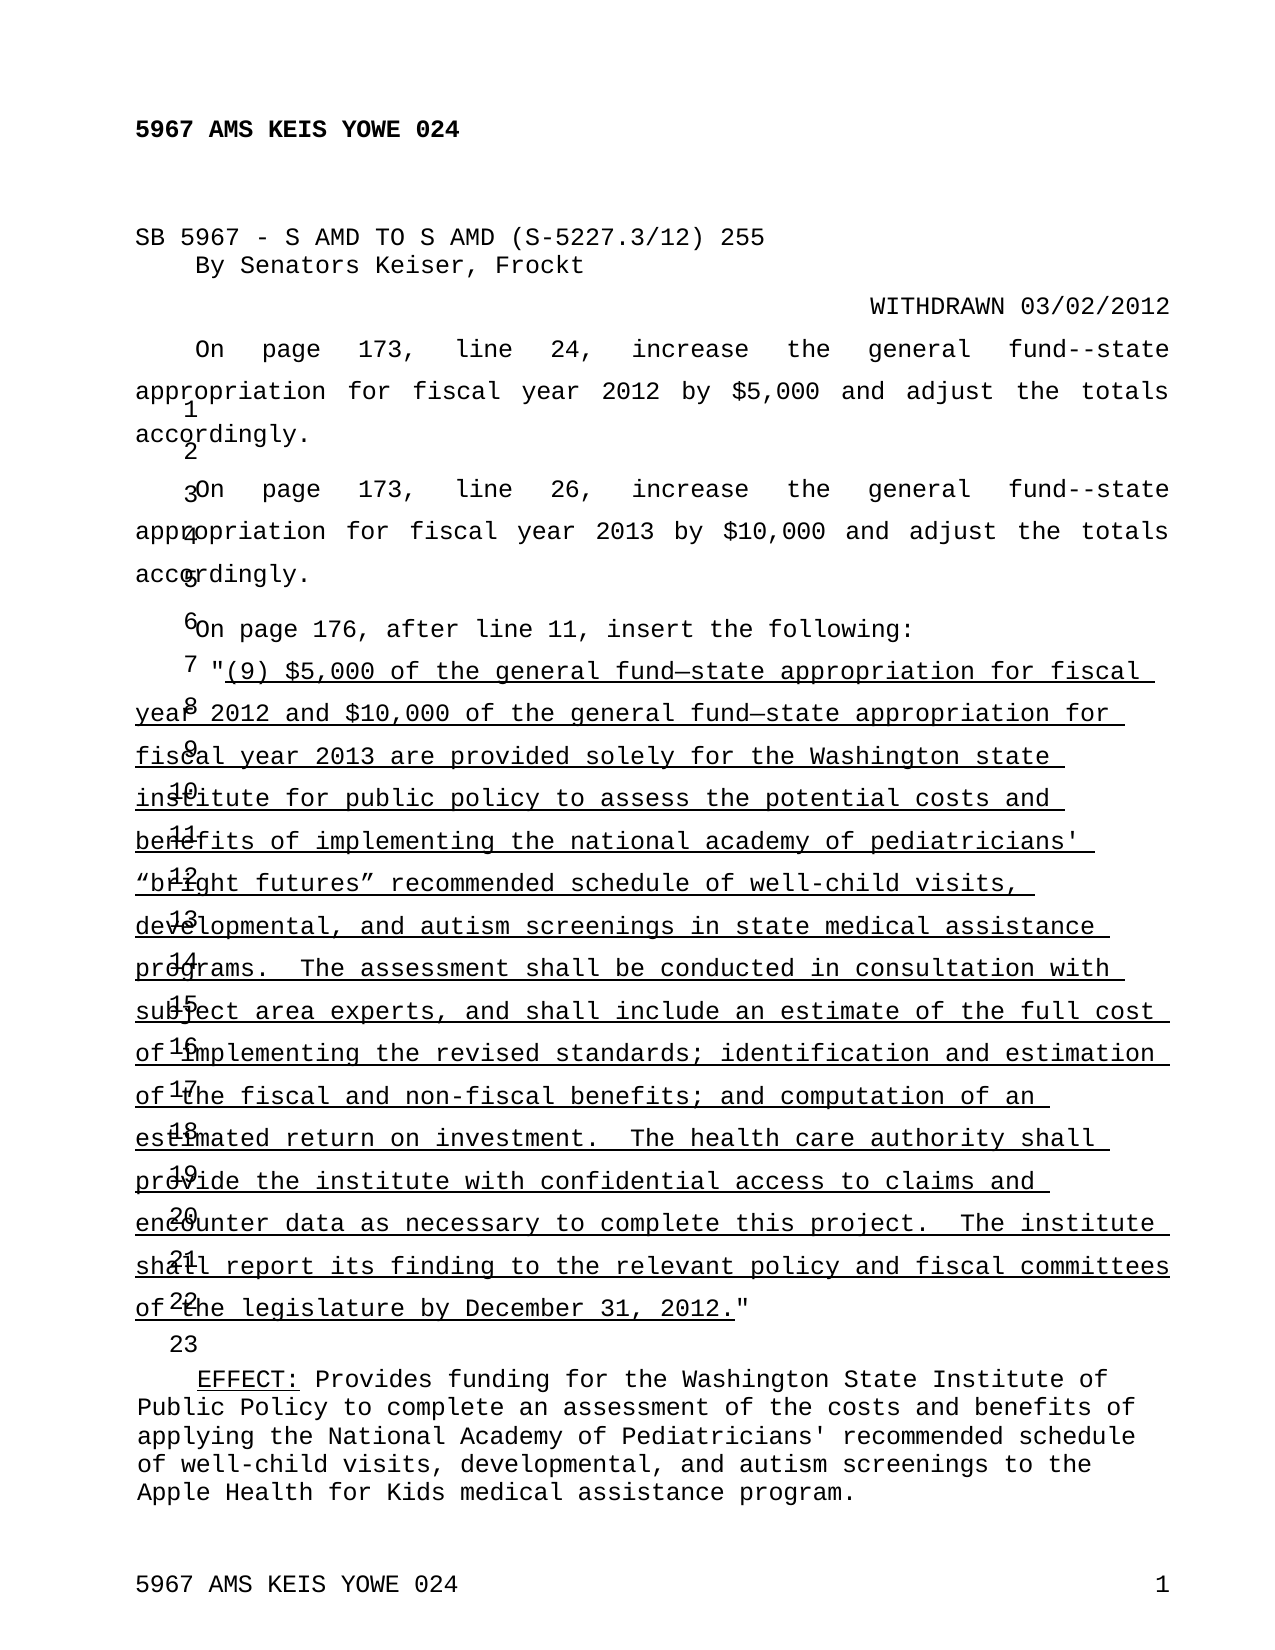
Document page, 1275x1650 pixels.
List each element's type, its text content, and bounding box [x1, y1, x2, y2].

text On page 176, after line 11, insert the following: [135, 603, 1170, 646]
text On page 173, line 26, increase the general fund--state appropriation for fiscal year 2013 by $10,000 and adjust the totals accordingly. [135, 463, 1170, 591]
text - [135, 224, 1170, 252]
text On page 173, line 24, increase the general fund--state appropriation for fiscal year 2012 by $5,000 and adjust the totals accordingly. [135, 323, 1170, 451]
text "(9) $5,000 of the general fund—state appropriation for fiscal year 2012 and $10,000 of the general fund—state appropriation for fiscal year 2013 are provided solely for the Washington state institute for public policy to assess the potential costs and benefits of implementing the national academy of pediatricians' “bright futures” recommended schedule of well-child visits, developmental, and autism screenings in state medical assistance programs. The assessment shall be conducted in consultation with subject area experts, and shall include an estimate of the full cost of implementing the revised standards; identification and estimation of the fiscal and non-fiscal benefits; and computation of an estimated return on investment. The health care authority shall provide the institute with confidential access to claims and encounter data as necessary to complete this project. The institute shall report its finding to the relevant policy and fiscal committees of the legislature by December 31, 2012." [135, 1066, 1170, 1234]
text "(9) $5,000 of the general fund—state appropriation for fiscal year 2012 and $10,000 of the general fund—state appropriation for fiscal year 2013 are provided solely for the Washington state institute for public policy to assess the potential costs and benefits of implementing the national academy of pediatricians' “bright futures” recommended schedule of well-child visits, developmental, and autism screenings in state medical assistance programs. The assessment shall be conducted in consultation with subject area experts, and shall include an estimate of the full cost of implementing the revised standards; identification and estimation of the fiscal and non-fiscal benefits; and computation of an estimated return on investment. The health care authority shall provide the institute with confidential access to claims and encounter data as necessary to complete this project. The institute shall report its finding to the relevant policy and fiscal committees of the legislature by December 31, 2012." [135, 658, 1170, 1021]
